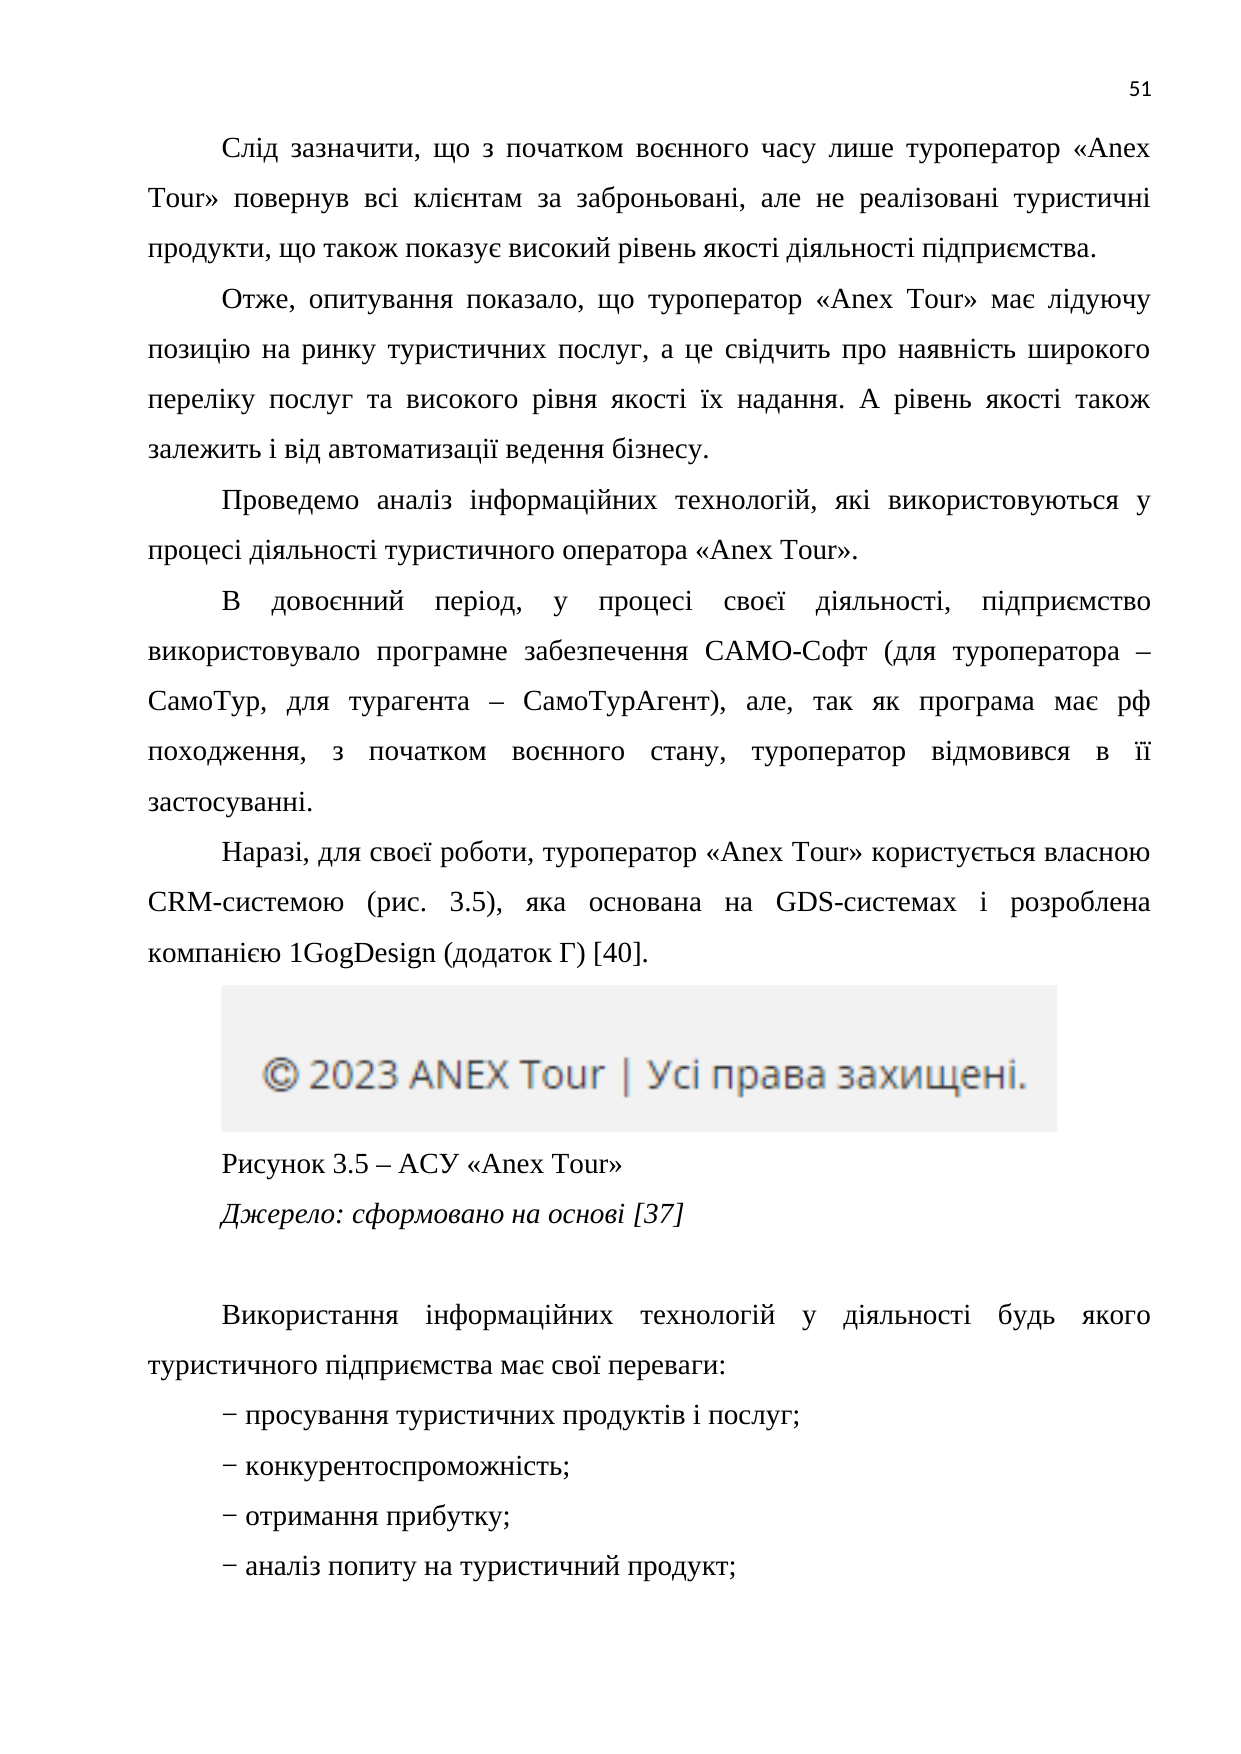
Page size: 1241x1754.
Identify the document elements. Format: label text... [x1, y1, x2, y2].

text − отримання прибутку; [148, 1498, 1152, 1532]
text Отже, опитування показало, що туроператор «Anex Tour» має лідуючу позицію на ринку туристичних послуг, а це свідчить про наявність широкого переліку послуг та високого рівня якості їх надання. А рівень якості також залежить і від автоматизації ведення бізнесу. [148, 281, 1152, 465]
text Слід зазначити, що з початком воєнного часу лише туроператор «Anex Tour» повернув всі клієнтам за заброньовані, але не реалізовані туристичні продукти, що також показує високий рівень якості діяльності підприємства. [148, 130, 1152, 264]
text Рисунок 3.5 – АСУ «Anex Tour» [148, 1146, 1152, 1179]
text Наразі, для своєї роботи, туроператор «Anex Tour» користується власною CRM-системою (рис. 3.5), яка основана на GDS-системах і розроблена компанією 1GogDesign (додаток Г) [40]. [148, 834, 1152, 968]
picture [221, 985, 1058, 1132]
text Джерело: сформовано на основі [37] [148, 1196, 1152, 1230]
text − аналіз попиту на туристичний продукт; [148, 1548, 1152, 1582]
text − конкурентоспроможність; [148, 1448, 1152, 1481]
text Проведемо аналіз інформаційних технологій, які використовуються у процесі діяльності туристичного оператора «Anex Tour». [148, 482, 1152, 566]
text В довоєнний період, у процесі своєї діяльності, підприємство використовувало програмне забезпечення САМО-Софт (для туроператора – СамоТур, для турагента – СамоТурАгент), але, так як програма має рф походження, з початком воєнного стану, туроператор відмовився в її застосуванні. [148, 583, 1152, 817]
text − просування туристичних продуктів і послуг; [148, 1397, 1152, 1431]
text Використання інформаційних технологій у діяльності будь якого туристичного підприємства має свої переваги: [148, 1297, 1152, 1381]
